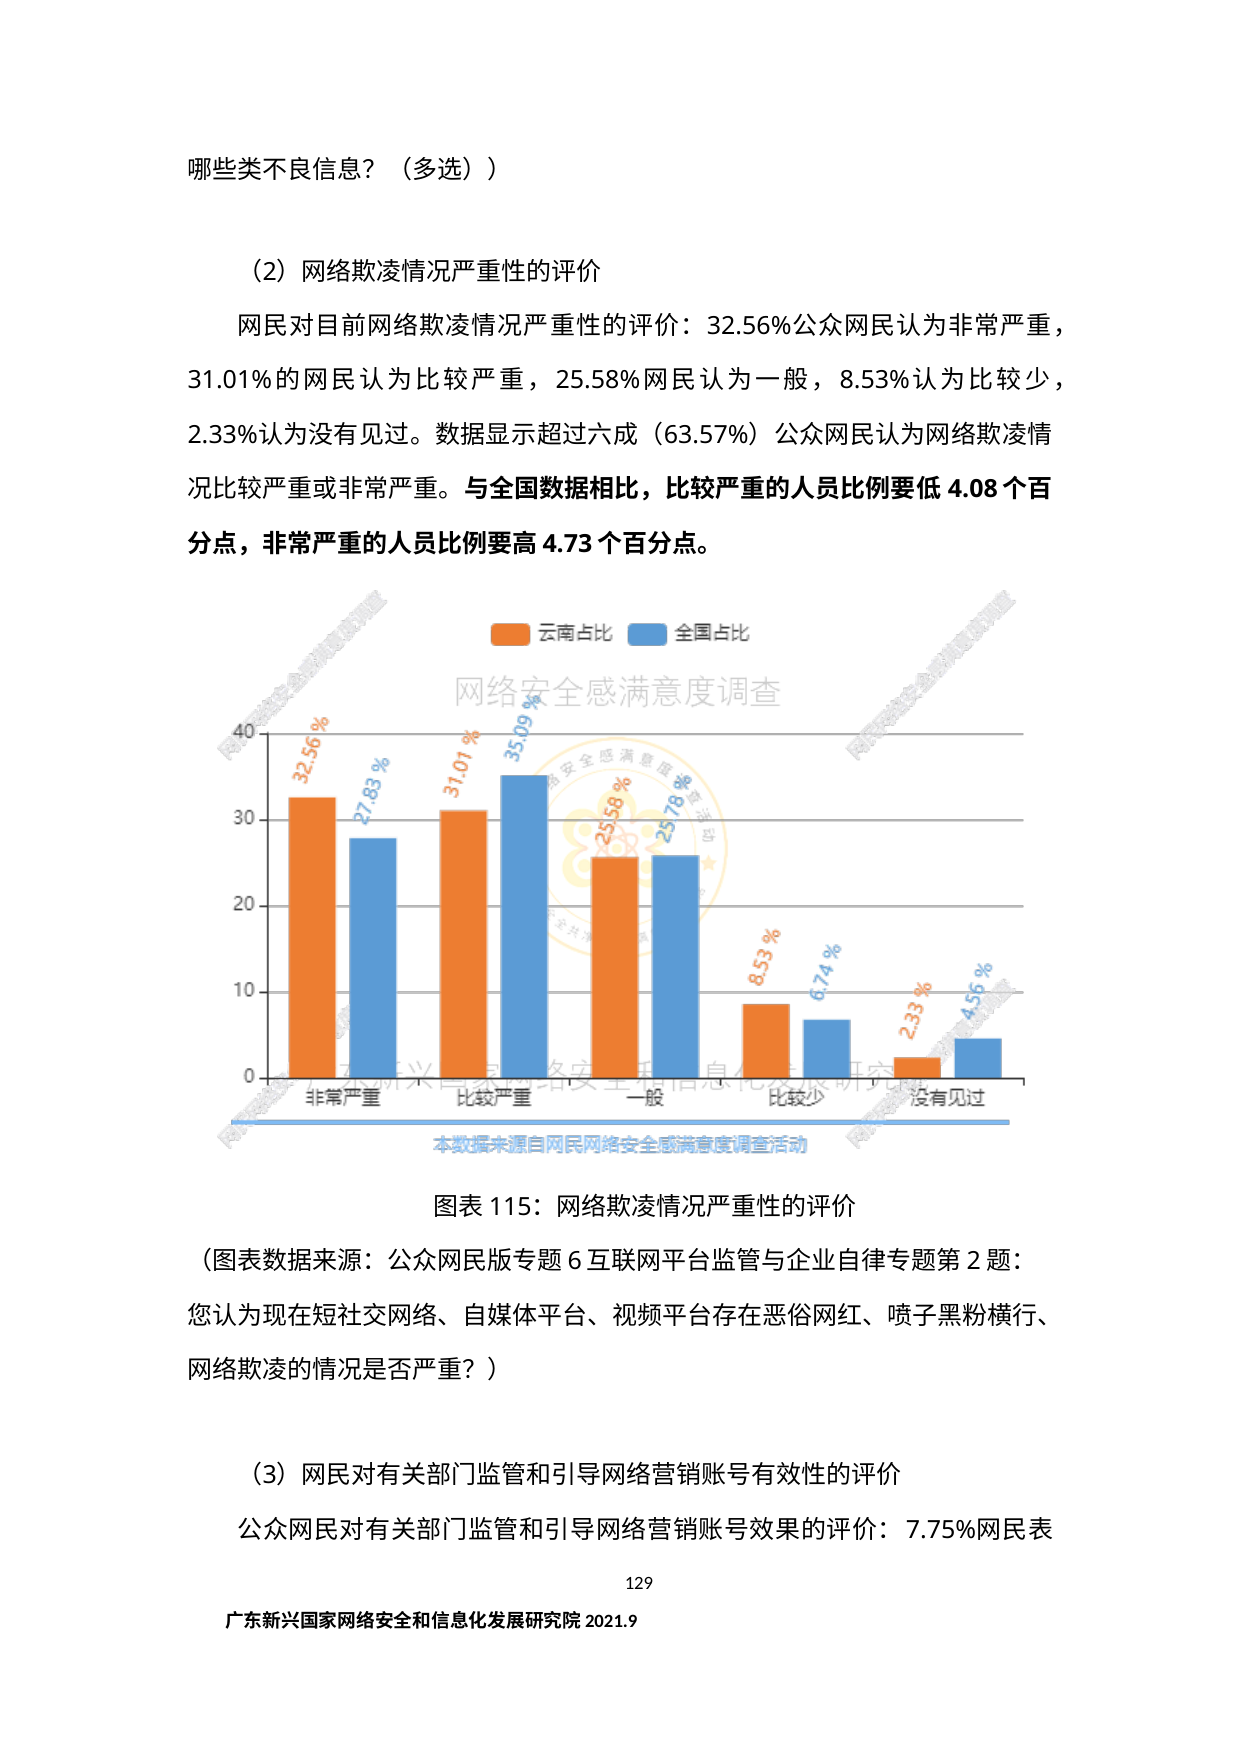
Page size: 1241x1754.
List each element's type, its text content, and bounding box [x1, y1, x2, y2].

text （图表数据来源：公众网民版专题6互联网平台监管与企业自律专题第2题：您认为现在短社交网络、自媒体平台、视频平台存在恶俗网红、喷子黑粉横行、网络欺凌的情况是否严重？） [187, 1241, 1053, 1386]
picture [202, 577, 1039, 1172]
text 网民对目前网络欺凌情况严重性的评价：32.56%公众网民认为非常严重，31.01%的网民认为比较严重，25.58%网民认为一般，8.53%认为比较少，2.33%认为没有见过。数据显示超过六成（63.57%）公众网民认为网络欺凌情况比较严重或非常严重。与全国数据相比，比较严重的人员比例要低4.08个百分点，非常严重的人员比例要高4.73个百分点。 [187, 306, 1053, 559]
text 图表115：网络欺凌情况严重性的评价 [187, 1186, 1053, 1223]
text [187, 1509, 1053, 1546]
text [187, 150, 1053, 186]
text （2）网络欺凌情况严重性的评价 [187, 251, 1053, 287]
text （3）网民对有关部门监管和引导网络营销账号有效性的评价 [187, 1455, 1053, 1491]
